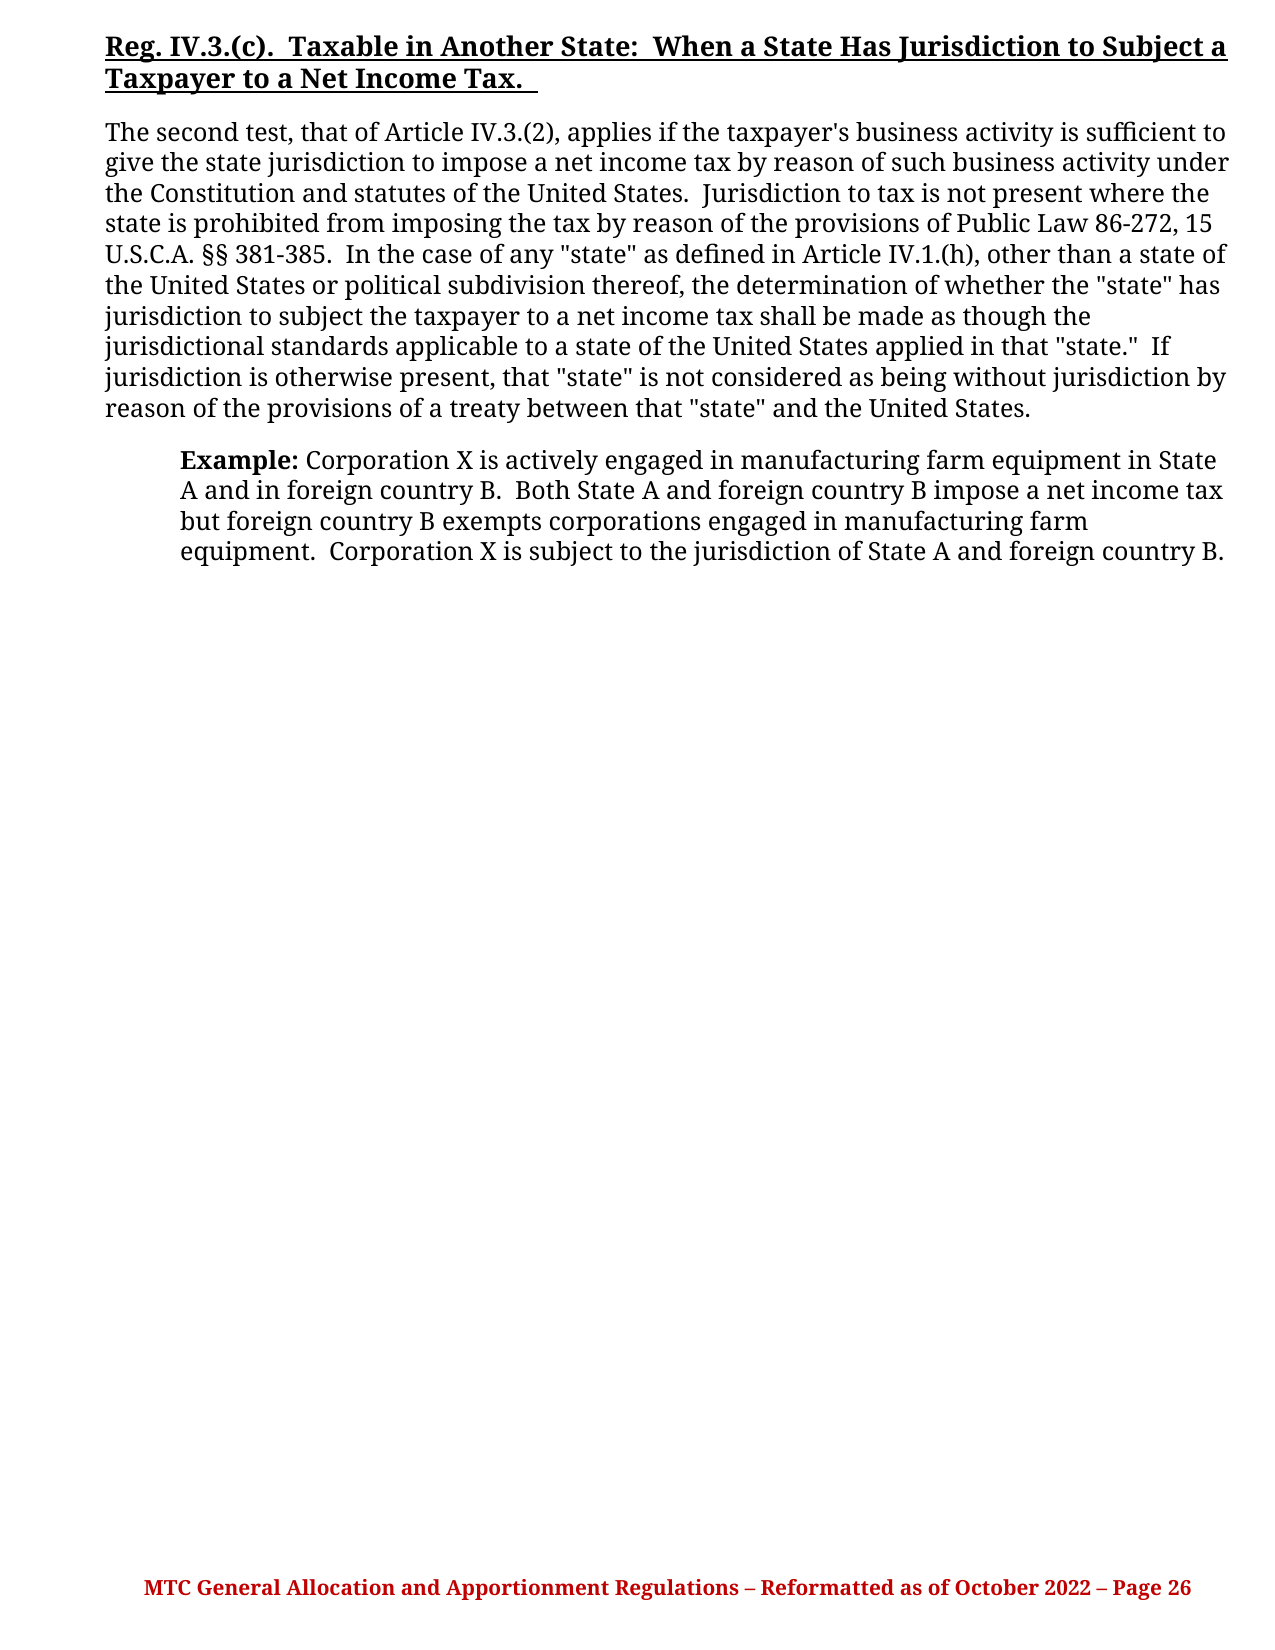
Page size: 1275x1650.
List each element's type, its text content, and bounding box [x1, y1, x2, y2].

subtitle Reg. IV.3.(c). Taxable in Another State: When a State Has Jurisdiction to Subject a Taxpayer to a Net Income Tax. [105, 30, 1230, 96]
text The second test, that of Article IV.3.(2), applies if the taxpayer's business activity is sufficient to give the state jurisdiction to impose a net income tax by reason of such business activity under the Constitution and statutes of the United States. Jurisdiction to tax is not present where the state is prohibited from imposing the tax by reason of the provisions of Public Law 86-272, 15 U.S.C.A. §§ 381-385. In the case of any "state" as defined in Article IV.1.(h), other than a state of the United States or political subdivision thereof, the determination of whether the "state" has jurisdiction to subject the taxpayer to a net income tax shall be made as though the jurisdictional standards applicable to a state of the United States applied in that "state." If jurisdiction is otherwise present, that "state" is not considered as being without jurisdiction by reason of the provisions of a treaty between that "state" and the United States. [105, 117, 1230, 424]
text Example: Corporation X is actively engaged in manufacturing farm equipment in State A and in foreign country B. Both State A and foreign country B impose a net income tax but foreign country B exempts corporations engaged in manufacturing farm equipment. Corporation X is subject to the jurisdiction of State A and foreign country B. [180, 445, 1230, 568]
